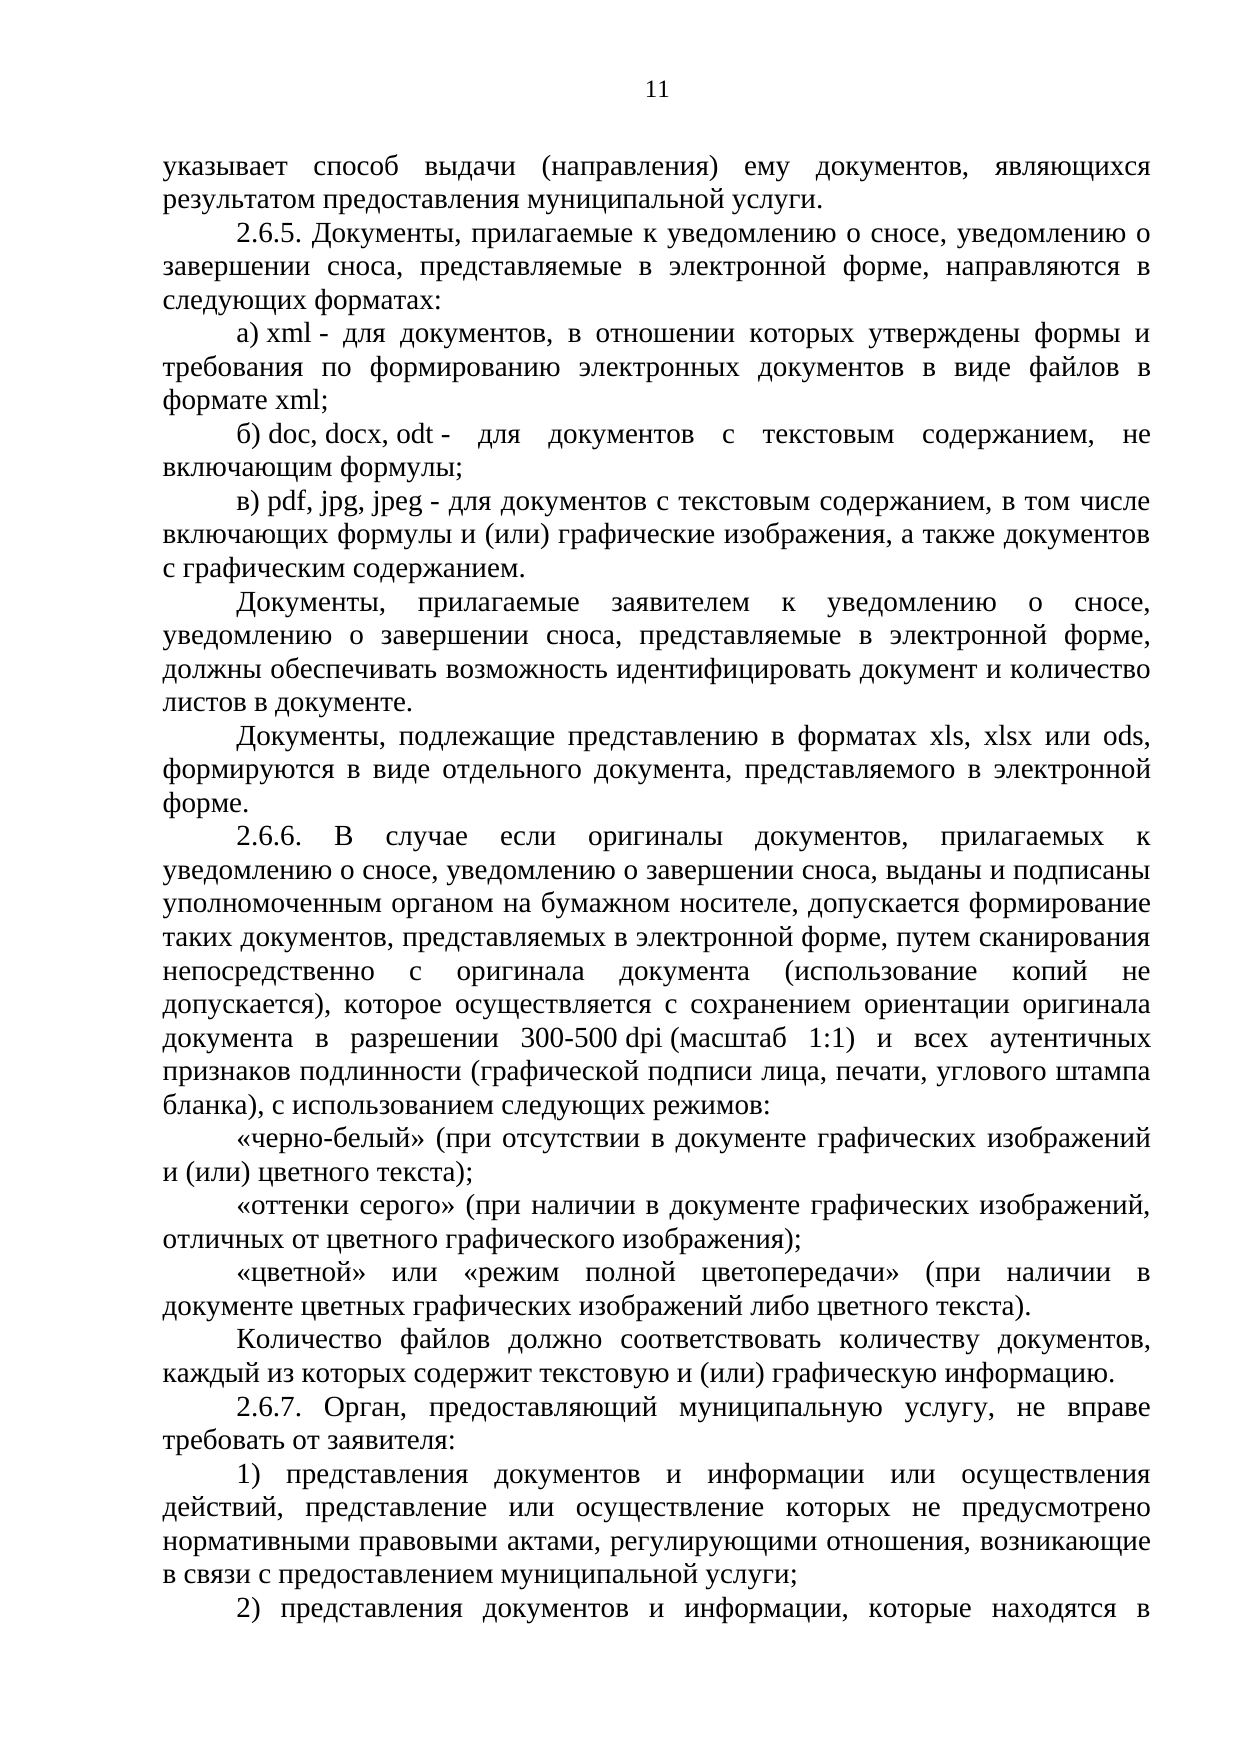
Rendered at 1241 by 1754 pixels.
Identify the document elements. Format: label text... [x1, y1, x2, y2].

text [162, 1590, 1152, 1623]
text «черно-белый» (при отсутствии в документе графических изображений и (или) цветного текста); [162, 1120, 1152, 1187]
text 1) представления документов и информации или осуществления действий, представление или осуществление которых не предусмотрено нормативными правовыми актами, регулирующими отношения, возникающие в связи с предоставлением муниципальной услуги; [162, 1456, 1152, 1590]
text Документы, подлежащие представлению в форматах xls, xlsx или ods, формируются в виде отдельного документа, представляемого в электронной форме. [162, 718, 1152, 818]
text Документы, прилагаемые заявителем к уведомлению о сносе, уведомлению о завершении сноса, представляемые в электронной форме, должны обеспечивать возможность идентифицировать документ и количество листов в документе. [162, 584, 1152, 718]
text «оттенки серого» (при наличии в документе графических изображений, отличных от цветного графического изображения); [162, 1187, 1152, 1254]
text а) xml - для документов, в отношении которых утверждены формы и требования по формированию электронных документов в виде файлов в формате xml; [162, 315, 1152, 416]
text 2.6.6. В случае если оригиналы документов, прилагаемых к уведомлению о сносе, уведомлению о завершении сноса, выданы и подписаны уполномоченным органом на бумажном носителе, допускается формирование таких документов, представляемых в электронной форме, путем сканирования непосредственно с оригинала документа (использование копий не допускается), которое осуществляется с сохранением ориентации оригинала документа в разрешении 300-500 dpi (масштаб 1:1) и всех аутентичных признаков подлинности (графической подписи лица, печати, углового штампа бланка), с использованием следующих режимов: [162, 818, 1152, 1120]
text в) pdf, jpg, jpeg - для документов с текстовым содержанием, в том числе включающих формулы и (или) графические изображения, а также документов с графическим содержанием. [162, 483, 1152, 584]
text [162, 148, 1152, 215]
text 2.6.7. Орган, предоставляющий муниципальную услугу, не вправе требовать от заявителя: [162, 1389, 1152, 1456]
text б) doc, docx, odt - для документов с текстовым содержанием, не включающим формулы; [162, 416, 1152, 483]
text Количество файлов должно соответствовать количеству документов, каждый из которых содержит текстовую и (или) графическую информацию. [162, 1322, 1152, 1389]
text 2.6.5. Документы, прилагаемые к уведомлению о сносе, уведомлению о завершении сноса, представляемые в электронной форме, направляются в следующих форматах: [162, 215, 1152, 315]
text «цветной» или «режим полной цветопередачи» (при наличии в документе цветных графических изображений либо цветного текста). [162, 1254, 1152, 1322]
